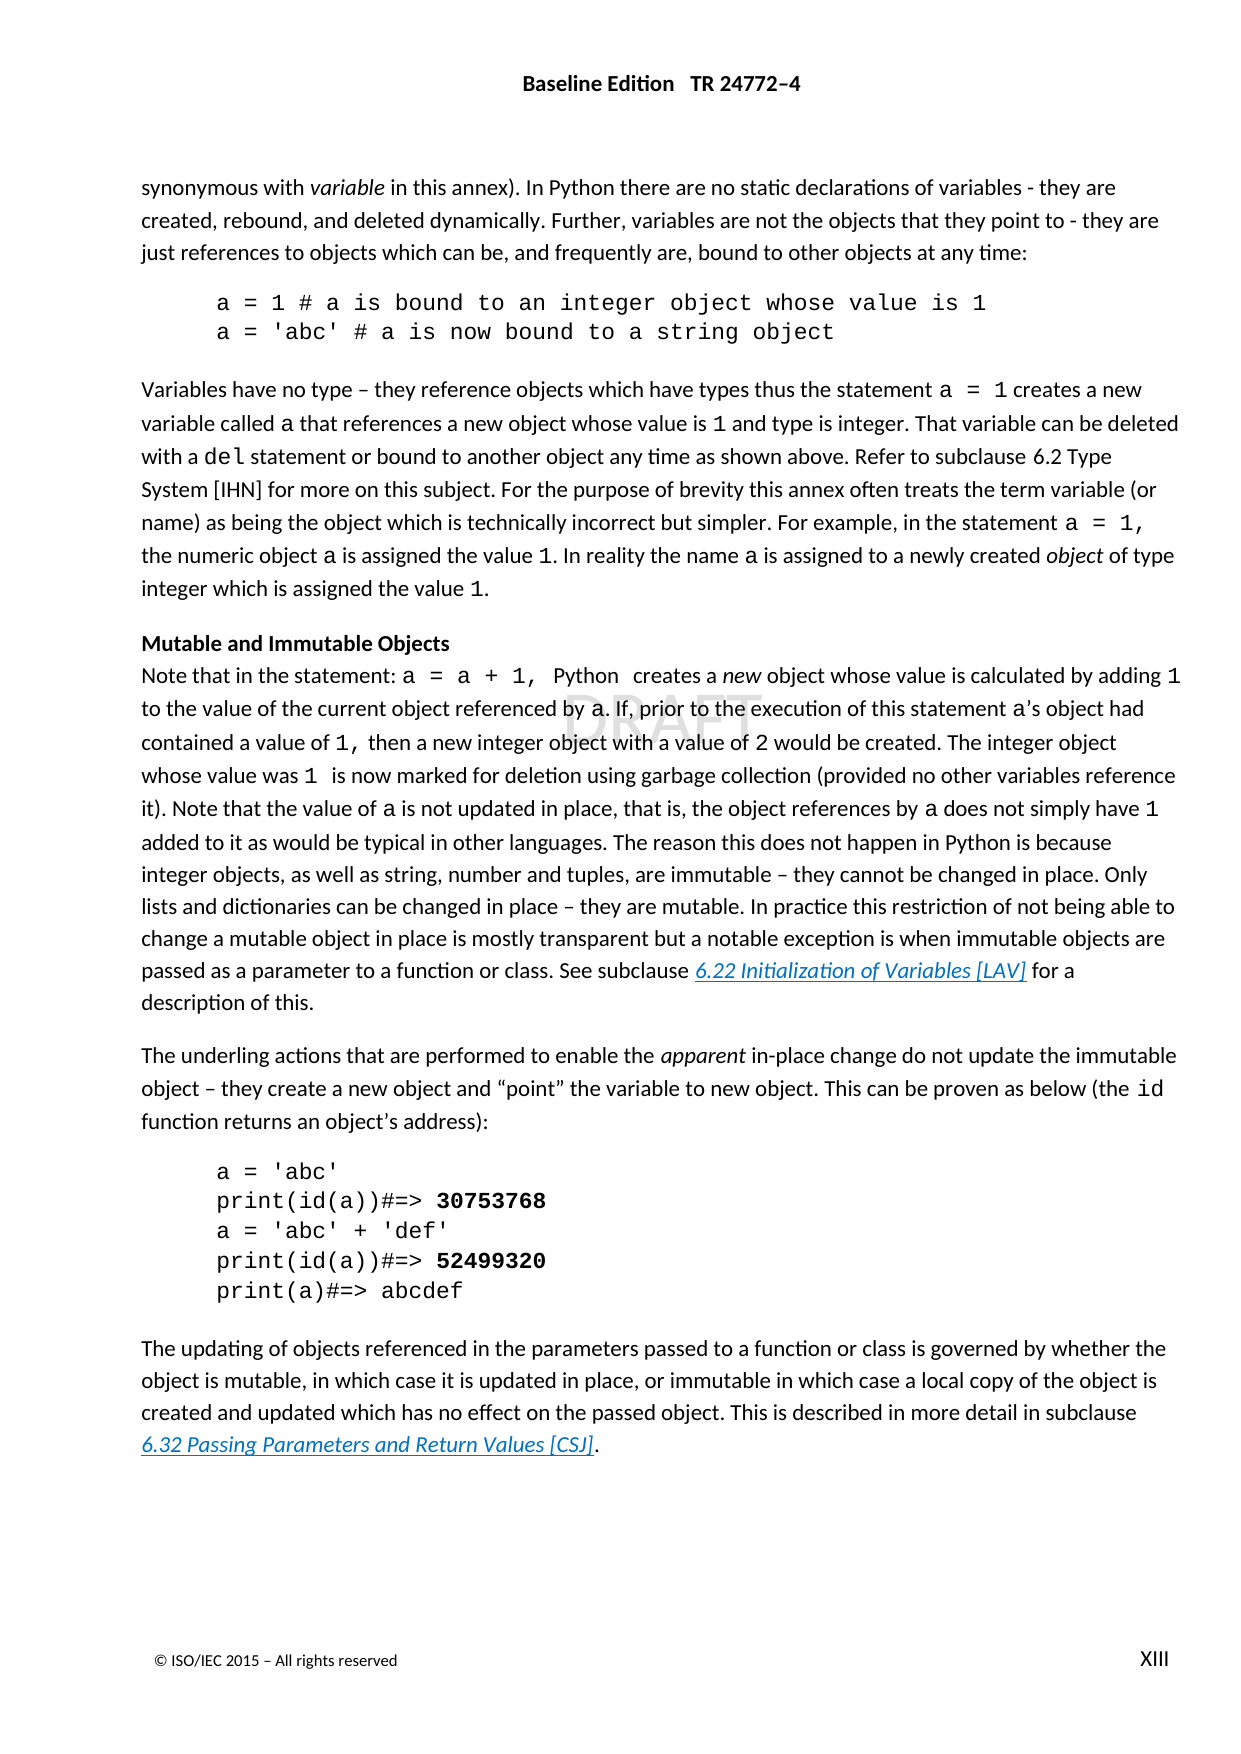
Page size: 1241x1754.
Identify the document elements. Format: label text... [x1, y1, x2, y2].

text a = 'abc' # a is now bound to a string object [141, 321, 1182, 347]
text a = 1 # a is bound to an integer object whose value is 1 [141, 291, 1182, 317]
text print(a)#=> abcdef [141, 1279, 1182, 1305]
text print(id(a))#=> 30753768 [141, 1190, 1182, 1216]
text Mutable and Immutable Objects Note that in the statement: a = a + 1, Python creates a new object whose value is calculated by adding 1 to the value of the current object referenced by a. If, prior to the execution of this statement a’s object had contained a value of 1, then a new integer object with a value of 2 would be created. The integer object whose value was 1 is now marked for deletion using garbage collection (provided no other variables reference it). Note that the value of a is not updated in place, that is, the object references by a does not simply have 1 added to it as would be typical in other languages. The reason this does not happen in Python is because integer objects, as well as string, number and tuples, are immutable – they cannot be changed in place. Only lists and dictionaries can be changed in place – they are mutable. In practice this restriction of not being able to change a mutable object in place is mostly transparent but a notable exception is when immutable objects are passed as a parameter to a function or class. See subclause 6.22 Initialization of Variables [LAV] for a description of this. [141, 629, 1182, 1017]
text The underling actions that are performed to enable the apparent in-place change do not update the immutable object – they create a new object and “point” the variable to new object. This can be proven as below (the id function returns an object’s address): [141, 1042, 1182, 1135]
text a = 'abc' [141, 1160, 1182, 1186]
text print(id(a))#=> 52499320 [141, 1249, 1182, 1275]
text The updating of objects referenced in the parameters passed to a function or class is governed by whether the object is mutable, in which case it is updated in place, or immutable in which case a local copy of the object is created and updated which has no effect on the passed object. This is described in more detail in subclause 6.32 Passing Parameters and Return Values [CSJ]. [141, 1334, 1182, 1459]
text Variables have no type – they reference objects which have types thus the statement a = 1 creates a new variable called a that references a new object whose value is 1 and type is integer. That variable can be deleted with a del statement or bound to another object any time as shown above. Refer to subclause 6.2 Type System [IHN] for more on this subject. For the purpose of brevity this annex often treats the term variable (or name) as being the object which is technically incorrect but simpler. For example, in the statement a = 1, the numeric object a is assigned the value 1. In reality the name a is assigned to a newly created object of type integer which is assigned the value 1. [141, 376, 1182, 603]
text a = 'abc' + 'def' [141, 1220, 1182, 1246]
